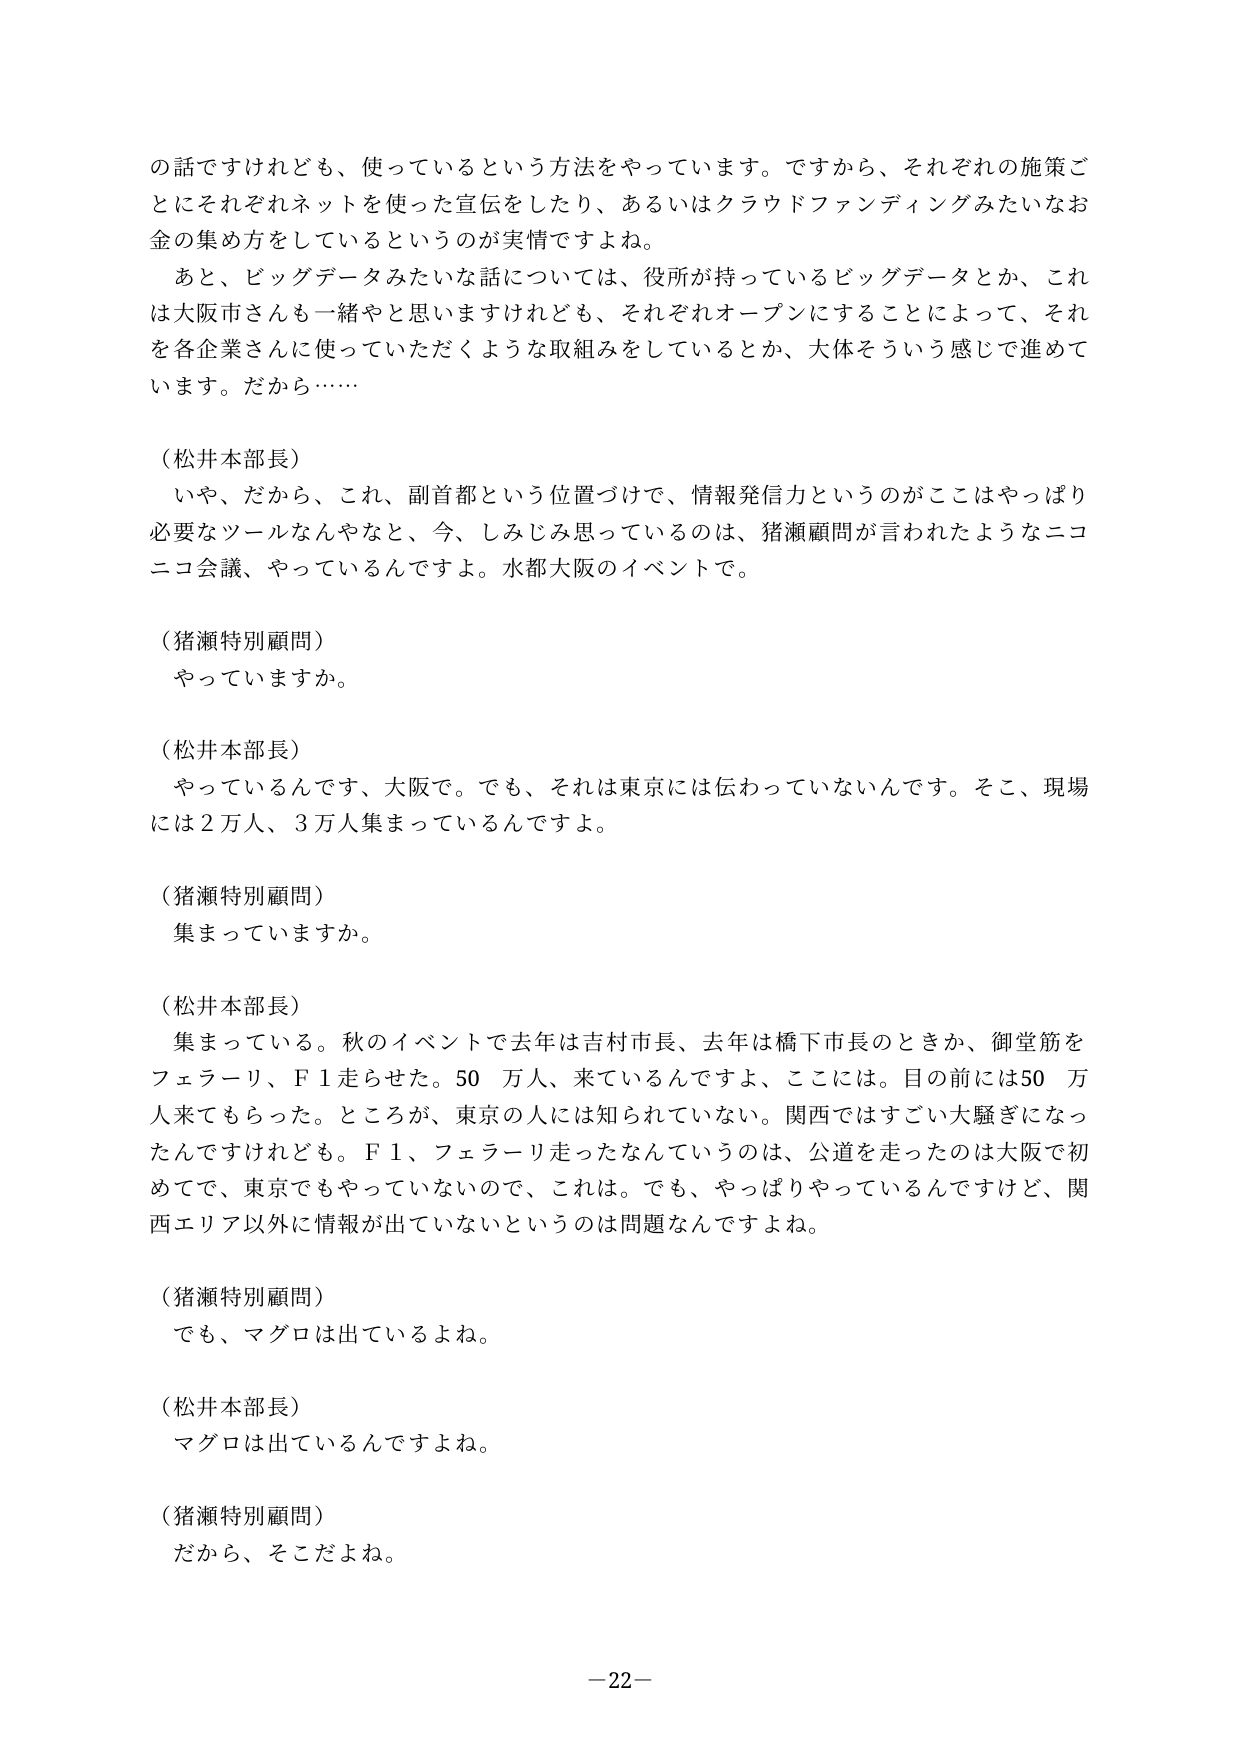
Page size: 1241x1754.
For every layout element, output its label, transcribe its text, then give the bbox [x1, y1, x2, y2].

text （松井本部長） [149, 1387, 1091, 1424]
text （猪瀬特別顧問） [149, 877, 1091, 913]
text だから、そこだよね。 [149, 1533, 1091, 1570]
text （猪瀬特別顧問） [149, 1497, 1091, 1533]
text 集まっている。秋のイベントで去年は吉村市長、去年は橋下市長のときか、御堂筋をフェラーリ、Ｆ１走らせた。50万人、来ているんですよ、ここには。目の前には50万人来てもらった。ところが、東京の人には知られていない。関西ではすごい大騒ぎになったんですけれども。Ｆ１、フェラーリ走ったなんていうのは、公道を走ったのは大阪で初めてで、東京でもやっていないので、これは。でも、やっぱりやっているんですけど、関西エリア以外に情報が出ていないというのは問題なんですよね。 [149, 1023, 1091, 1242]
text やっていますか。 [149, 658, 1091, 695]
text あと、ビッグデータみたいな話については、役所が持っているビッグデータとか、これは大阪市さんも一緒やと思いますけれども、それぞれオープンにすることによって、それを各企業さんに使っていただくような取組みをしているとか、大体そういう感じで進めています。だから…… [149, 257, 1091, 403]
text （猪瀬特別顧問） [149, 622, 1091, 658]
text （松井本部長） [149, 986, 1091, 1023]
text マグロは出ているんですよね。 [149, 1424, 1091, 1460]
text やっているんです、大阪で。でも、それは東京には伝わっていないんです。そこ、現場には２万人、３万人集まっているんですよ。 [149, 768, 1091, 841]
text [149, 148, 1091, 257]
text （猪瀬特別顧問） [149, 1278, 1091, 1314]
text 集まっていますか。 [149, 913, 1091, 950]
text でも、マグロは出ているよね。 [149, 1314, 1091, 1351]
text いや、だから、これ、副首都という位置づけで、情報発信力というのがここはやっぱり必要なツールなんやなと、今、しみじみ思っているのは、猪瀬顧問が言われたようなニコニコ会議、やっているんですよ。水都大阪のイベントで。 [149, 476, 1091, 585]
text （松井本部長） [149, 439, 1091, 476]
text （松井本部長） [149, 731, 1091, 768]
